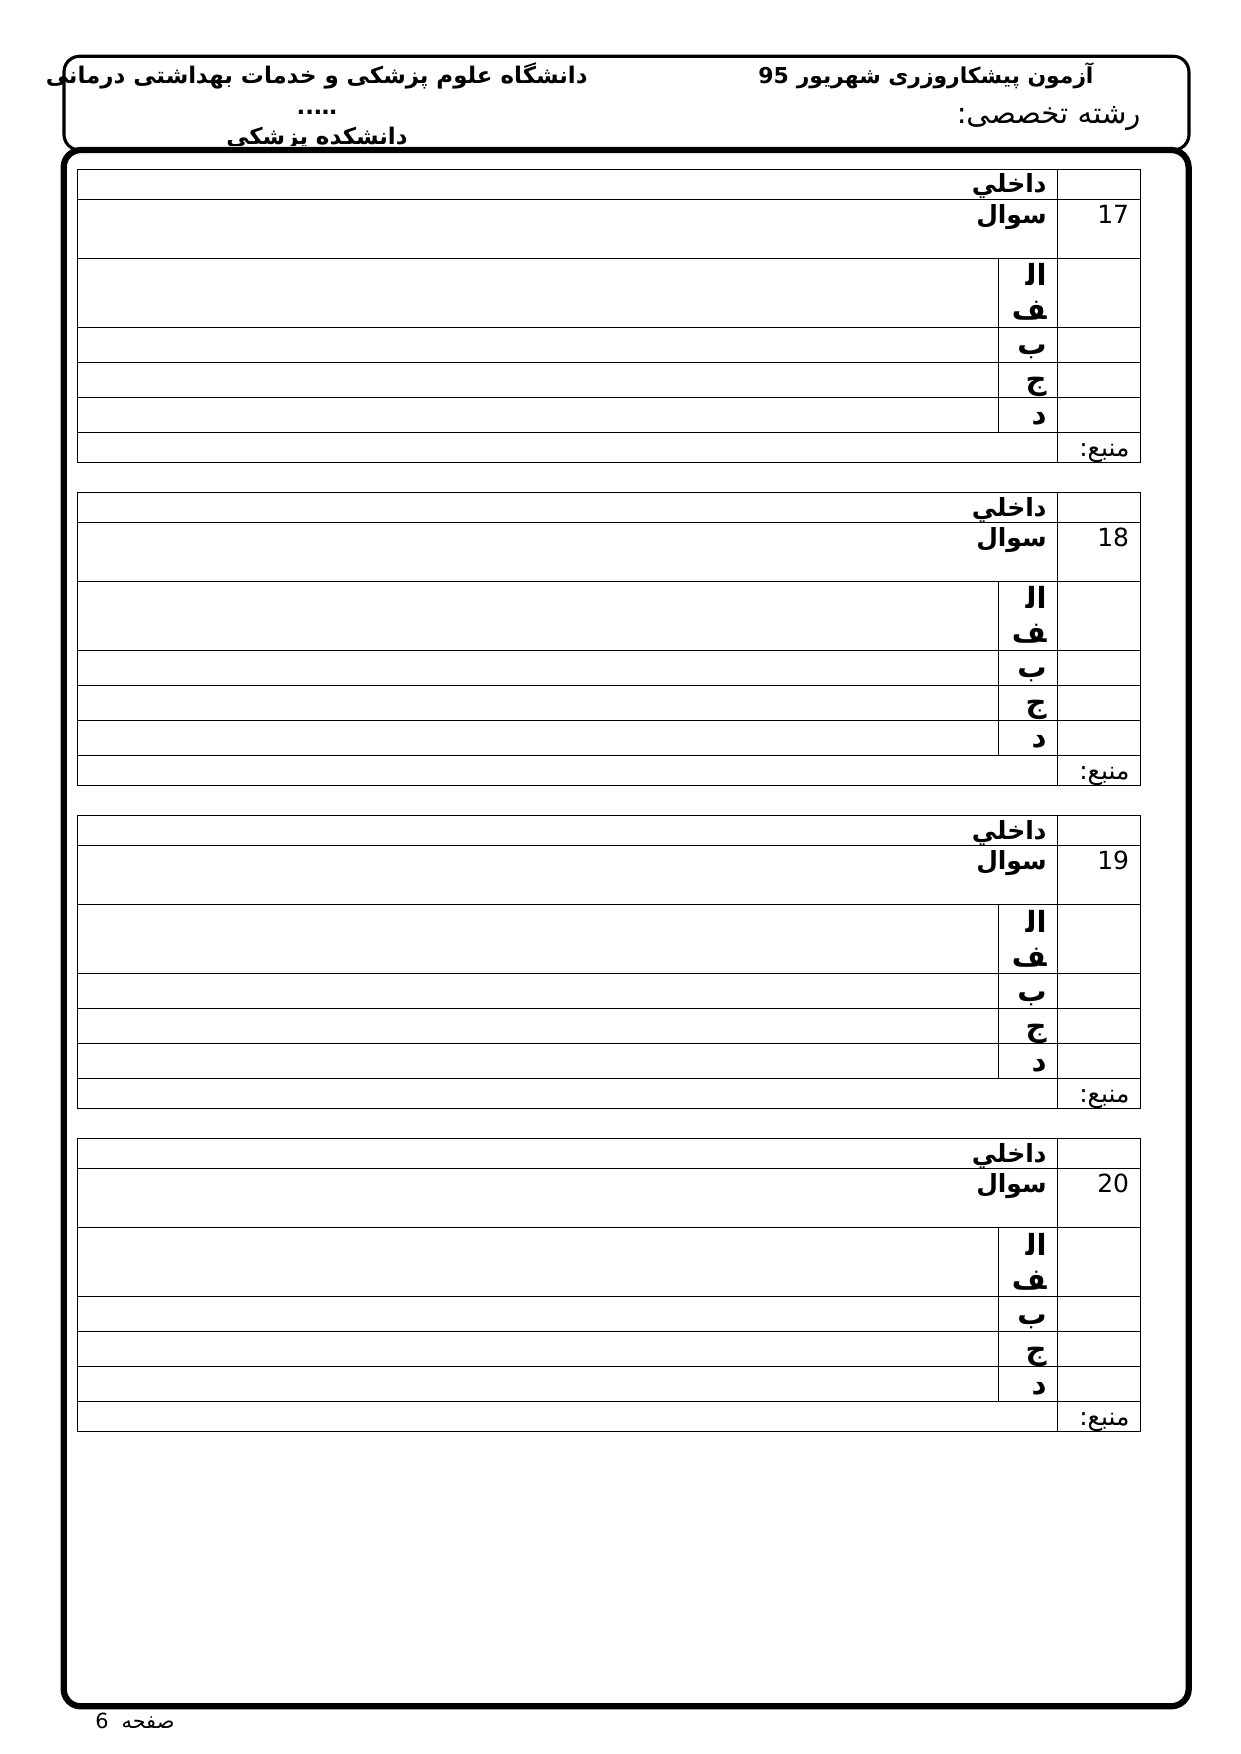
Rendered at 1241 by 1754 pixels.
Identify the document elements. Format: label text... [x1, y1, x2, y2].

table_header [1058, 493, 1140, 522]
table_cell منبع: [1058, 1079, 1140, 1108]
table_cell [78, 1297, 998, 1331]
table_cell 20 [1058, 1169, 1140, 1227]
table_cell [1058, 1297, 1140, 1331]
table_cell [78, 433, 1057, 462]
table_cell ج [999, 363, 1057, 397]
table_cell [1058, 328, 1140, 362]
table_cell ج [999, 1332, 1057, 1366]
table_cell [1058, 398, 1140, 432]
table_cell [78, 328, 998, 362]
table_header داخلي [78, 170, 1057, 199]
table_cell [78, 905, 998, 973]
table_cell [1058, 1009, 1140, 1043]
table_cell [78, 1228, 998, 1296]
table_cell د [999, 1367, 1057, 1401]
table_cell [1058, 1367, 1140, 1401]
table_cell د [999, 721, 1057, 755]
table_cell [1058, 1228, 1140, 1296]
table_cell [78, 721, 998, 755]
table_cell [78, 1332, 998, 1366]
table_cell منبع: [1058, 433, 1140, 462]
table_cell سوال [78, 523, 1057, 581]
table_cell [78, 1044, 998, 1078]
table_cell [78, 582, 998, 650]
table_cell [78, 1009, 998, 1043]
table_cell [1058, 974, 1140, 1008]
table_header [1058, 1139, 1140, 1168]
table_cell [1058, 905, 1140, 973]
table_cell الف [999, 582, 1057, 650]
table_cell [78, 363, 998, 397]
table_cell [78, 398, 998, 432]
table_cell ب [999, 974, 1057, 1008]
table_cell سوال [78, 846, 1057, 904]
table_cell ج [999, 686, 1057, 720]
table_cell 19 [1058, 846, 1140, 904]
table_cell منبع: [1058, 756, 1140, 785]
table_cell الف [999, 259, 1057, 327]
table_cell [78, 1402, 1057, 1431]
table_cell [78, 259, 998, 327]
table_cell [78, 756, 1057, 785]
table_cell ب [999, 1297, 1057, 1331]
table_cell منبع: [1058, 1402, 1140, 1431]
table_cell الف [999, 905, 1057, 973]
table_cell [1058, 259, 1140, 327]
table_cell ب [999, 651, 1057, 685]
table_header داخلي [78, 493, 1057, 522]
table_cell د [999, 1044, 1057, 1078]
table_cell د [999, 398, 1057, 432]
table_cell [78, 1079, 1057, 1108]
table_cell [1058, 1332, 1140, 1366]
table_header [1058, 816, 1140, 845]
table_cell الف [999, 1228, 1057, 1296]
table_cell سوال [78, 1169, 1057, 1227]
table_cell [1058, 363, 1140, 397]
table_cell سوال [78, 200, 1057, 258]
table_cell ب [999, 328, 1057, 362]
table_cell [78, 974, 998, 1008]
table_header [1058, 170, 1140, 199]
table_header داخلي [78, 816, 1057, 845]
table_cell 18 [1058, 523, 1140, 581]
table_cell [1058, 1044, 1140, 1078]
table_cell [1058, 582, 1140, 650]
table_cell [1058, 721, 1140, 755]
table_cell [1058, 686, 1140, 720]
table_cell [78, 651, 998, 685]
table_cell [1058, 651, 1140, 685]
table_cell [78, 1367, 998, 1401]
table_header داخلي [78, 1139, 1057, 1168]
table_cell ج [999, 1009, 1057, 1043]
table_cell 17 [1058, 200, 1140, 258]
table_cell [78, 686, 998, 720]
